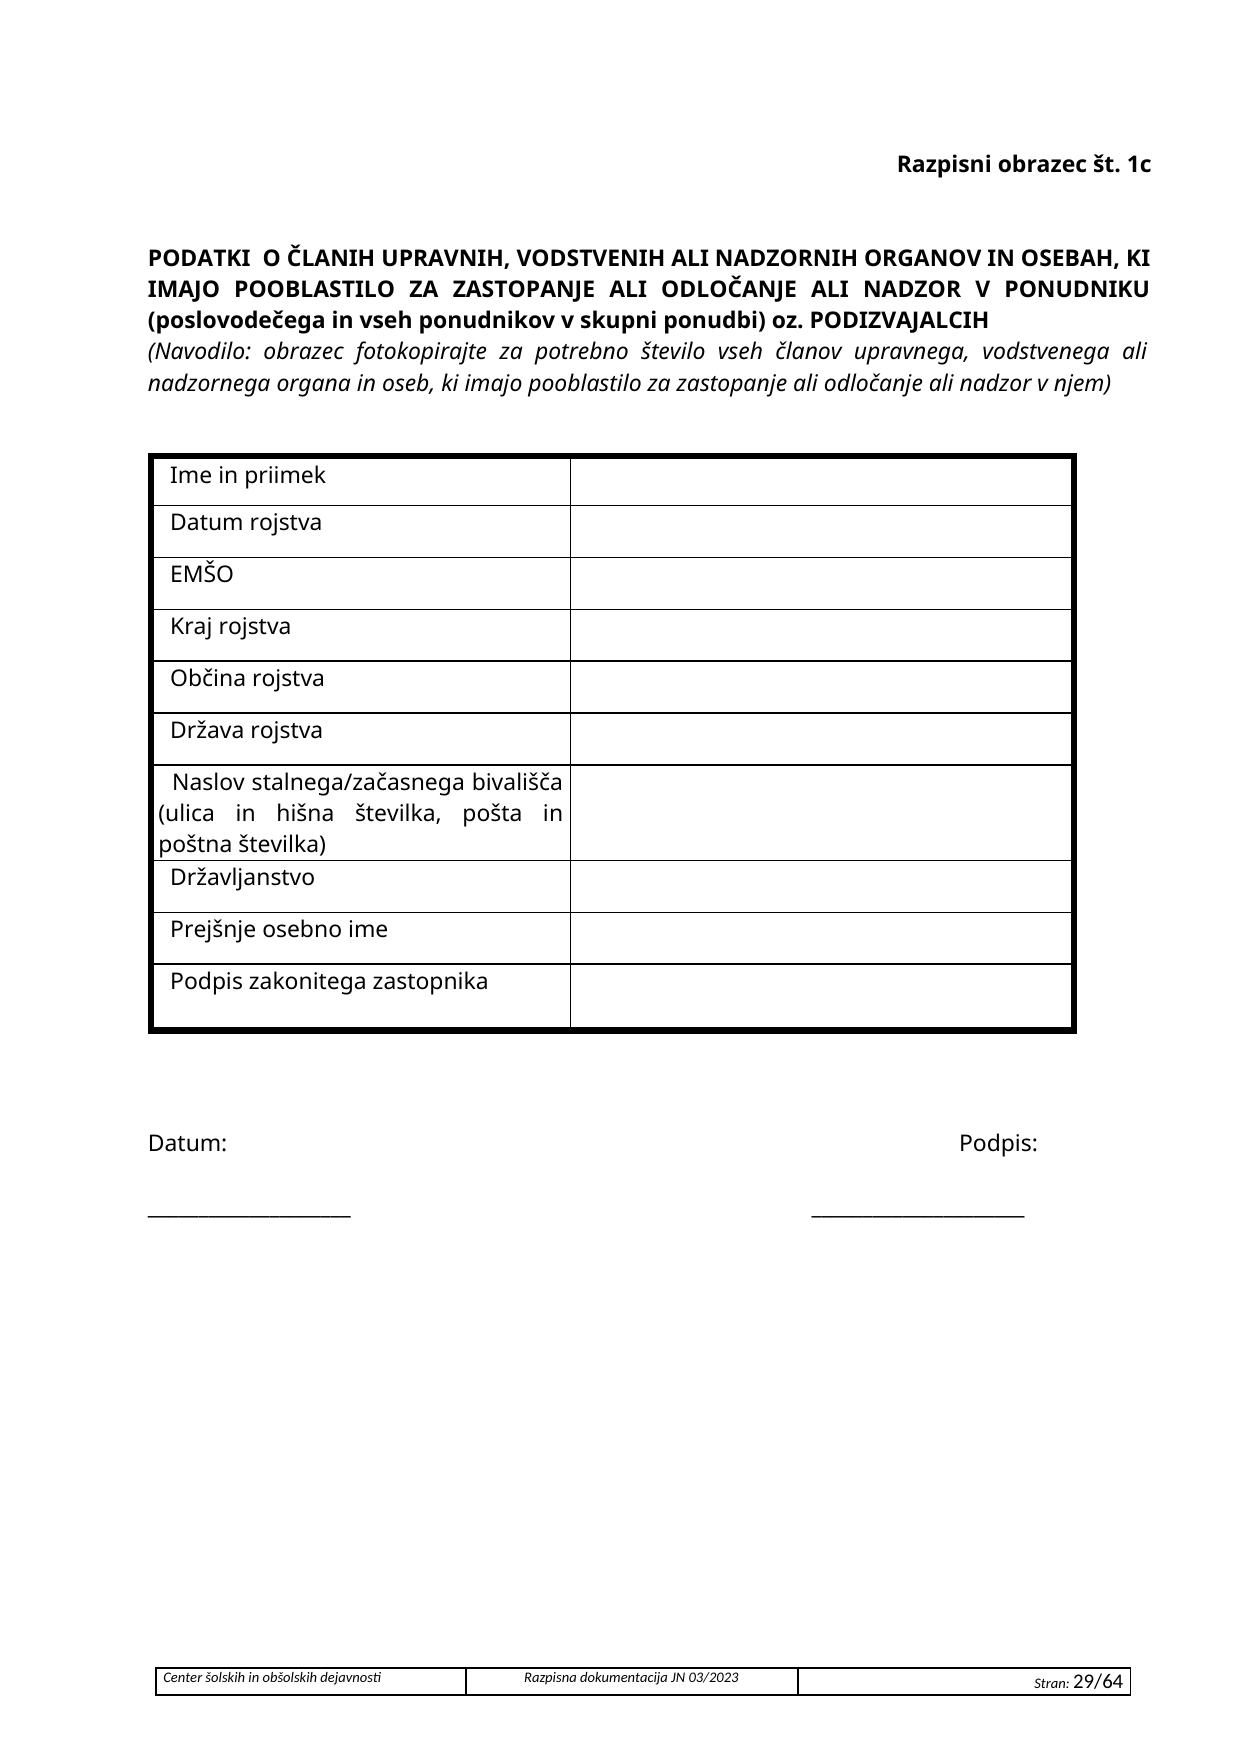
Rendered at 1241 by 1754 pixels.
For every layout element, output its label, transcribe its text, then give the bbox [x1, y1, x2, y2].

subtitle Razpisni obrazec št. 1c [148, 148, 1152, 179]
table_cell [571, 861, 1071, 911]
table_cell Datum rojstva [154, 506, 570, 557]
table_cell [571, 610, 1071, 660]
table_cell Podpis zakonitega zastopnika [154, 965, 570, 1027]
table_cell EMŠO [154, 558, 570, 608]
table_cell [571, 965, 1071, 1027]
table_cell [571, 714, 1071, 764]
table_cell Kraj rojstva [154, 610, 570, 660]
text Datum: Podpis: [148, 1127, 1152, 1158]
table_cell Občina rojstva [154, 662, 570, 712]
table_cell Država rojstva [154, 714, 570, 764]
text PODATKI O ČLANIH UPRAVNIH, VODSTVENIH ALI NADZORNIH ORGANOV IN OSEBAH, KI IMAJO POOBLASTILO ZA ZASTOPANJE ALI ODLOČANJE ALI NADZOR V PONUDNIKU (poslovodečega in vseh ponudnikov v skupni ponudbi) oz. PODIZVAJALCIH [148, 241, 1152, 335]
table_cell Naslov stalnega/začasnega bivališča (ulica in hišna številka, pošta in poštna številka) [154, 766, 570, 859]
table_cell Prejšnje osebno ime [154, 913, 570, 963]
table_cell [571, 662, 1071, 712]
table_cell [571, 558, 1071, 608]
table_header Ime in priimek [154, 459, 570, 505]
text (Navodilo: obrazec fotokopirajte za potrebno število vseh članov upravnega, vodstvenega ali nadzornega organa in oseb, ki imajo pooblastilo za zastopanje ali odločanje ali nadzor v njem) [148, 335, 1152, 398]
table_cell Državljanstvo [154, 861, 570, 911]
table_cell [571, 766, 1071, 859]
text ____________________ _____________________ [148, 1190, 1152, 1221]
table_cell [571, 506, 1071, 557]
table_header [571, 459, 1071, 505]
table_cell [571, 913, 1071, 963]
